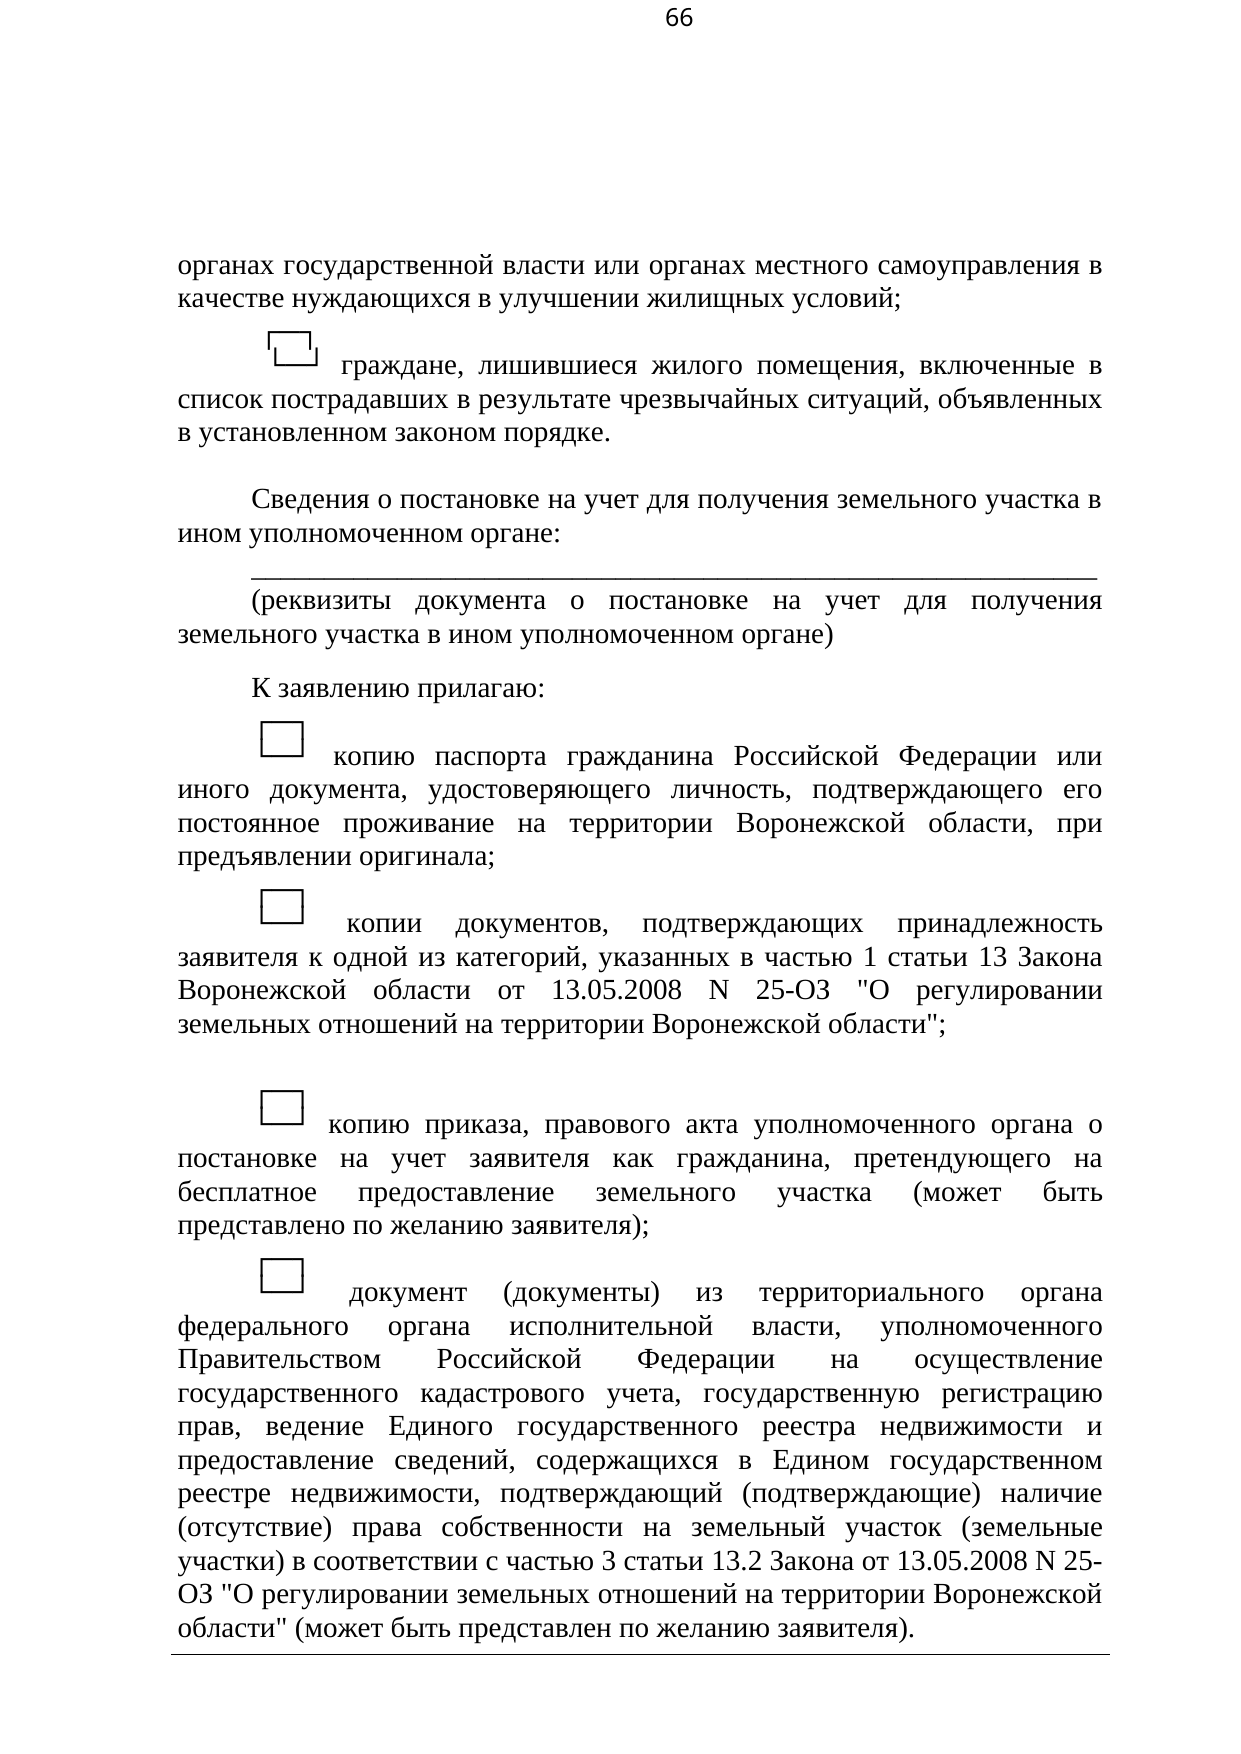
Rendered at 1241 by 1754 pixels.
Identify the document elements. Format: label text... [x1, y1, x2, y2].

table_cell К заявлению прилагаю: ┌─┐ └─┘ копию паспорта гражданина Российской Федерации или иного документа, удостоверяющего личность, подтверждающего его постоянное проживание на территории Воронежской области, при предъявлении оригинала; ┌─┐ └─┘ копии документов, подтверждающих принадлежность заявителя к одной из категорий, указанных в частью 1 статьи 13 Закона Воронежской области от 13.05.2008 N 25-ОЗ "О регулировании земельных отношений на территории Воронежской области"; ┌─┐ └─┘ копию приказа, правового акта уполномоченного органа о постановке на учет заявителя как гражданина, претендующего на бесплатное предоставление земельного участка (может быть представлено по желанию заявителя); ┌─┐ └─┘ документ (документы) из территориального органа федерального органа исполнительной власти, уполномоченного Правительством Российской Федерации на осуществление государственного кадастрового учета, государственную регистрацию прав, ведение Единого государственного реестра недвижимости и предоставление сведений, содержащихся в Едином государственном реестре недвижимости, подтверждающий (подтверждающие) наличие (отсутствие) права собственности на земельный участок (земельные участки) в соответствии с частью 3 статьи 13.2 Закона от 13.05.2008 N 25-ОЗ "О регулировании земельных отношений на территории Воронежской области" (может быть представлен по желанию заявителя). [171, 660, 1110, 1654]
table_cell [171, 236, 1110, 660]
